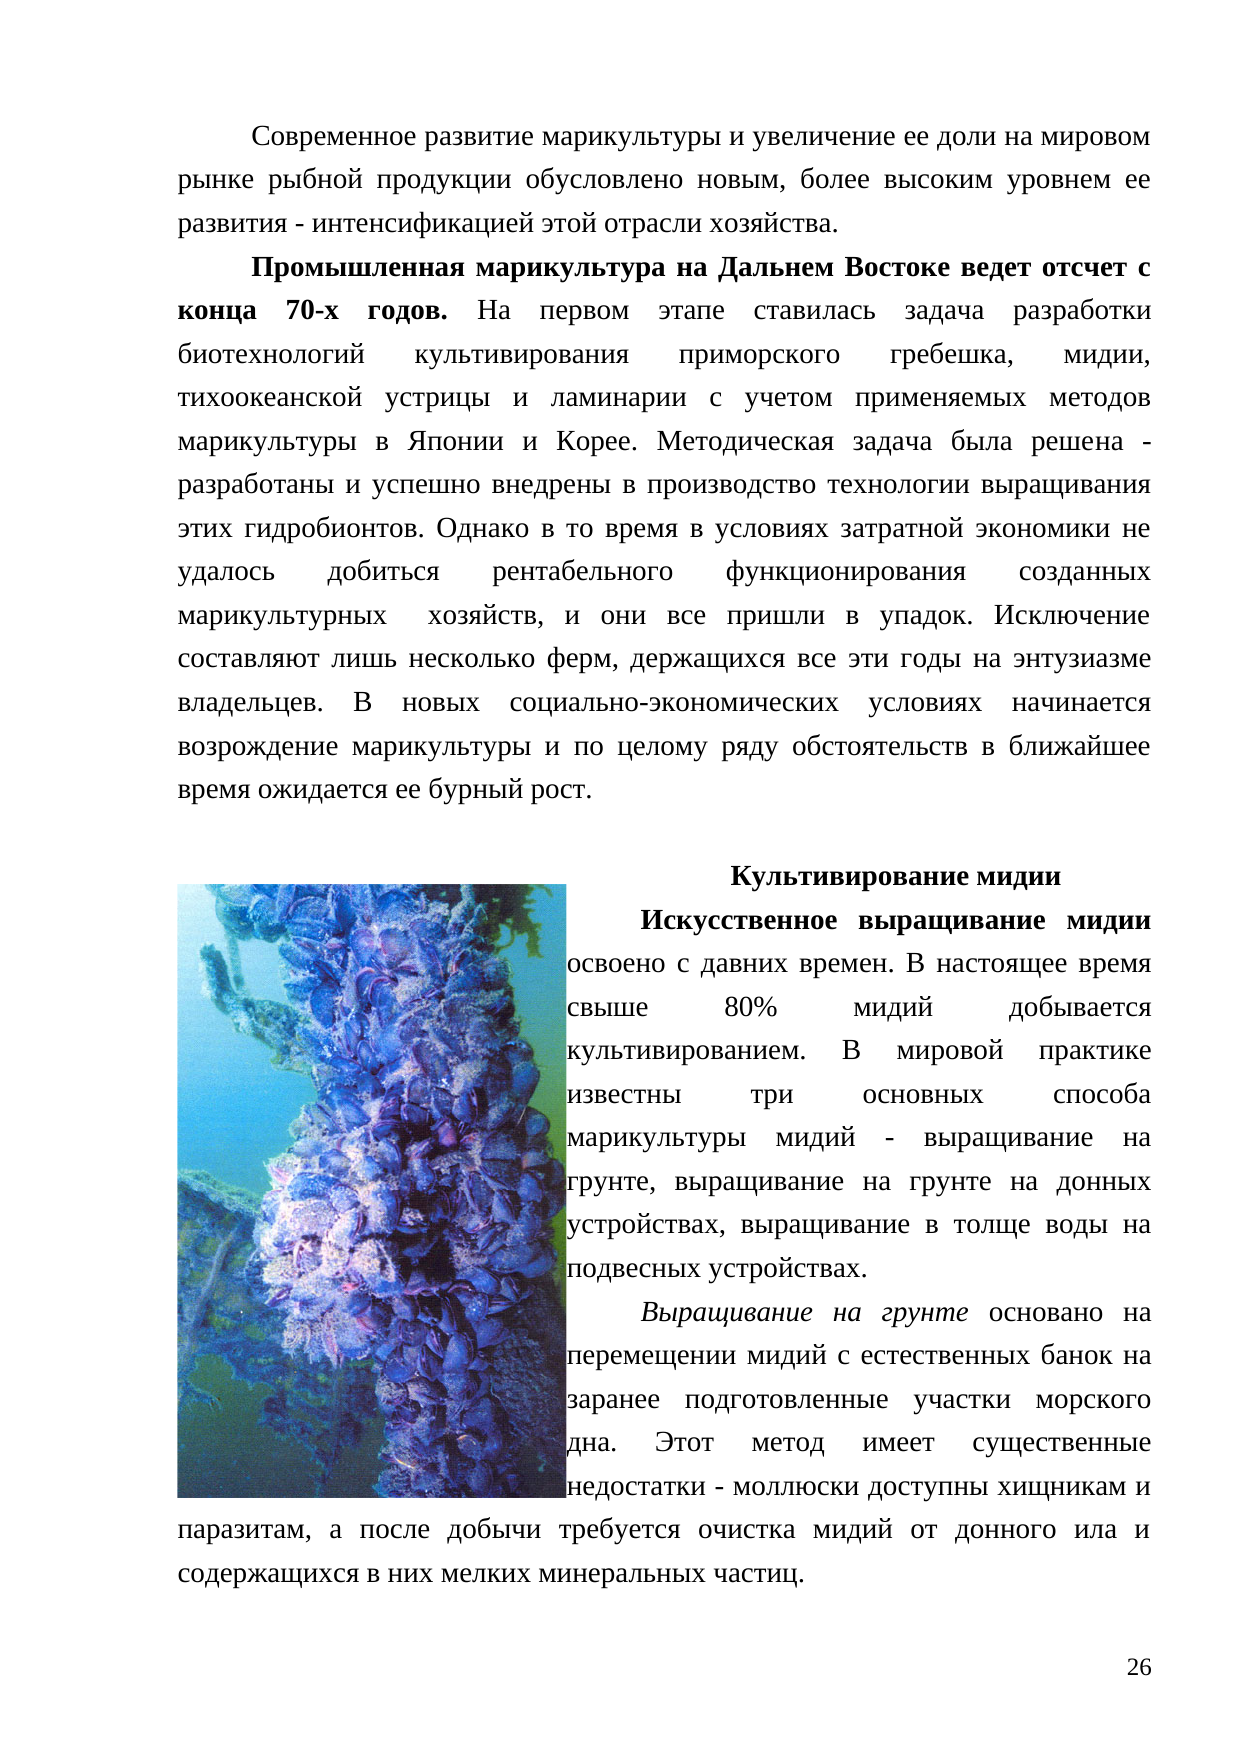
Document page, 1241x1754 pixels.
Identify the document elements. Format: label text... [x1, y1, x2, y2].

text Промышленная марикультура на Дальнем Востоке ведет отсчет с конца 70-х годов. На первом этапе ставилась задача разработки биотехнологий культивирования приморского гребешка, мидии, тихоокеанской устрицы и ламинарии с учетом применяемых методов марикультуры в Японии и Корее. Методическая задача была решена - разработаны и успешно внедрены в производство технологии выращивания этих гидробионтов. Однако в то время в условиях затратной экономики не удалось добиться рентабельного функционирования созданных марикультурных хозяйств, и они все пришли в упадок. Исключение составляют лишь несколько ферм, держащихся все эти годы на энтузиазме владельцев. В новых социально-экономических условиях начинается возрождение марикультуры и по целому ряду обстоятельств в ближайшее время ожидается ее бурный рост. [177, 249, 1152, 805]
text Искусственное выращивание мидии освоено с давних времен. В настоящее время свыше 80% мидий добывается культивированием. В мировой практике известны три основных способа марикультуры мидий - выращивание на грунте, выращивание на грунте на донных устройствах, выращивание в толще воды на подвесных устройствах. [567, 902, 1152, 1284]
text Выращивание на грунте основано на перемещении мидий с естественных банок на заранее подготовленные участки морского дна. Этот метод имеет существенные недостатки - моллюски доступны хищникам и паразитам, а после добычи требуется очистка мидий от донного ила и содержащихся в них мелких минеральных частиц. [177, 1294, 1152, 1588]
text Культивирование мидии [177, 858, 1152, 892]
picture [177, 884, 567, 1498]
text Современное развитие марикультуры и увеличение ее доли на мировом рынке рыбной продукции обусловлено новым, более высоким уровнем ее развития - интенсификацией этой отрасли хозяйства. [177, 118, 1152, 239]
